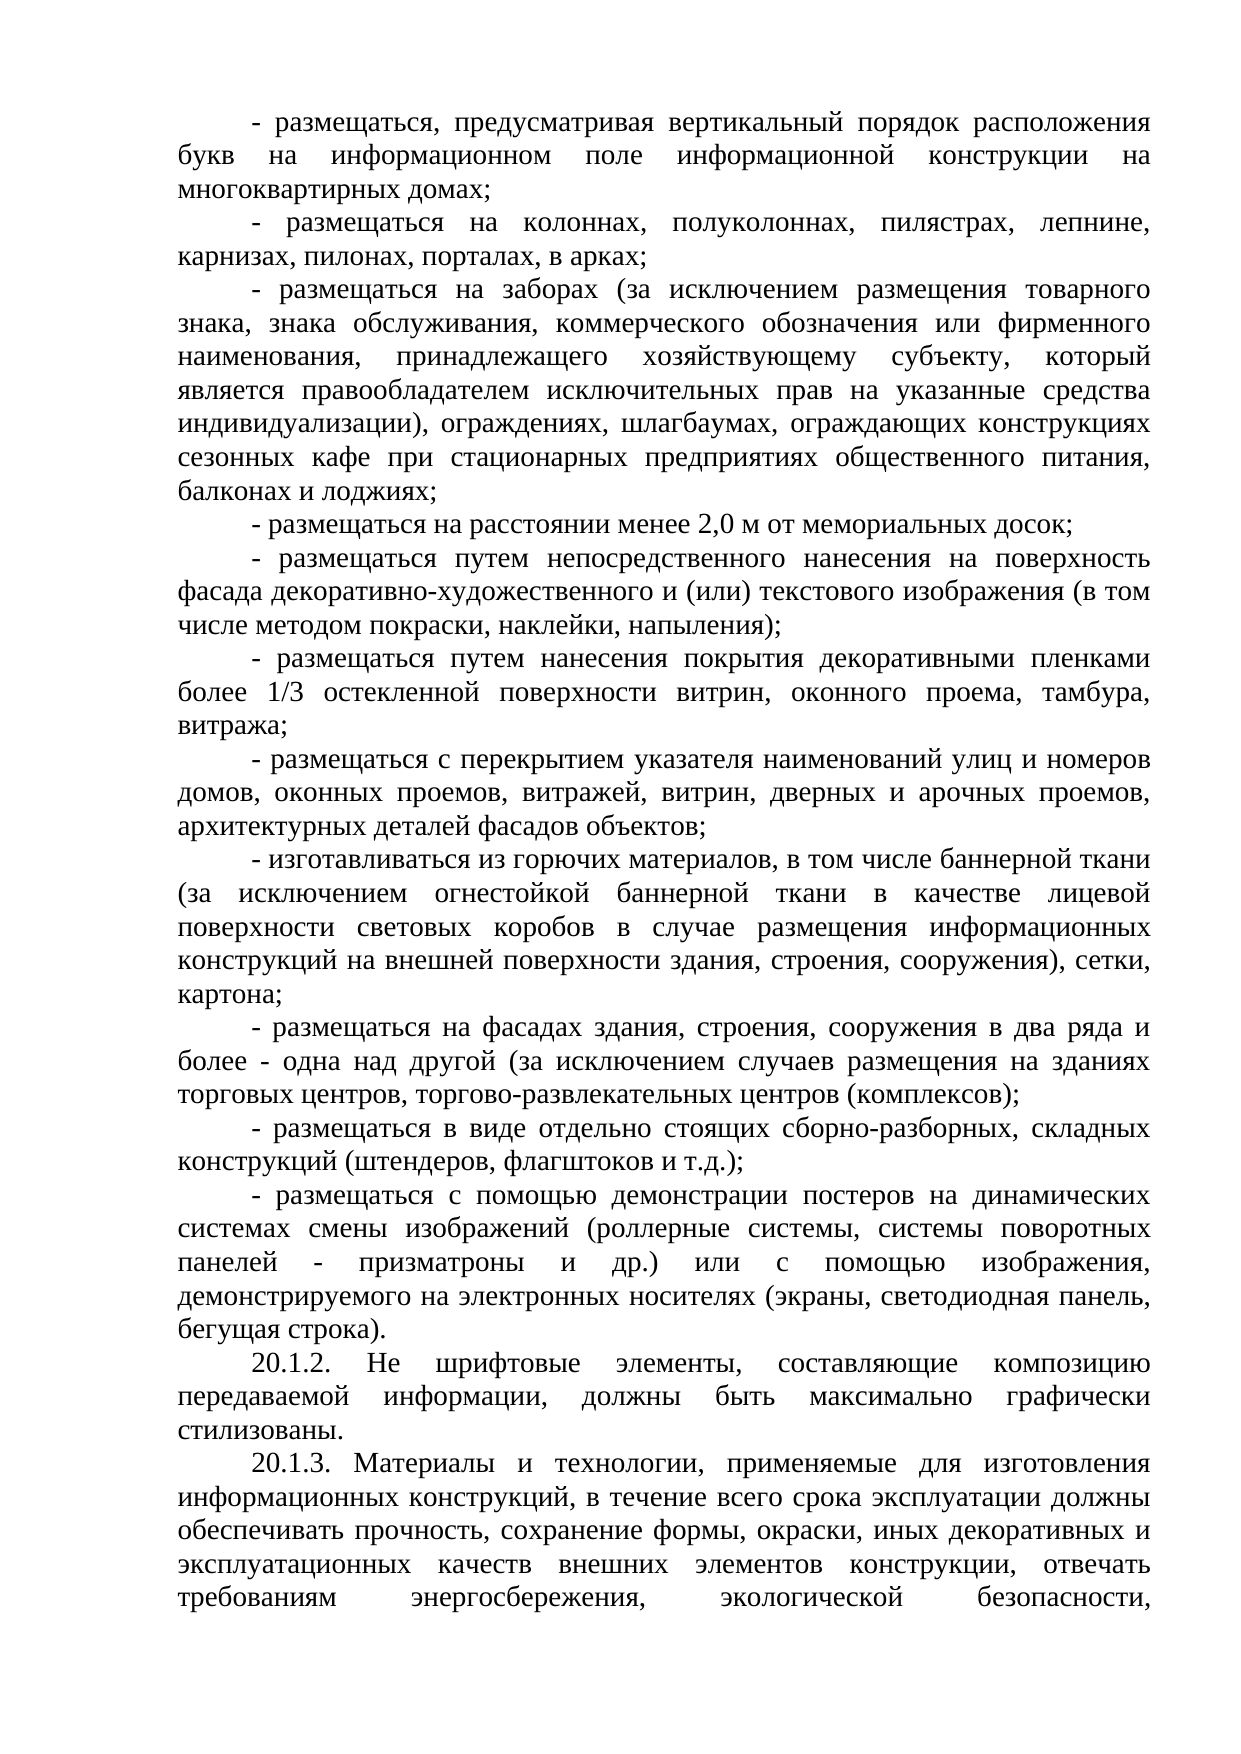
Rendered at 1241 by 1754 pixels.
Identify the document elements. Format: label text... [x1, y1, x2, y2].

text - размещаться, предусматривая вертикальный порядок расположения букв на информационном поле информационной конструкции на многоквартирных домах; [177, 104, 1152, 204]
text - размещаться на фасадах здания, строения, сооружения в два ряда и более - одна над другой (за исключением случаев размещения на зданиях торговых центров, торгово-развлекательных центров (комплексов); [177, 1009, 1152, 1110]
text - размещаться на расстоянии менее 2,0 м от мемориальных досок; [177, 506, 1152, 540]
text - размещаться путем нанесения покрытия декоративными пленками более 1/3 остекленной поверхности витрин, оконного проема, тамбура, витража; [177, 640, 1152, 741]
text - размещаться с помощью демонстрации постеров на динамических системах смены изображений (роллерные системы, системы поворотных панелей - призматроны и др.) или с помощью изображения, демонстрируемого на электронных носителях (экраны, светодиодная панель, бегущая строка). [177, 1177, 1152, 1345]
text - размещаться на заборах (за исключением размещения товарного знака, знака обслуживания, коммерческого обозначения или фирменного наименования, принадлежащего хозяйствующему субъекту, который является правообладателем исключительных прав на указанные средства индивидуализации), ограждениях, шлагбаумах, ограждающих конструкциях сезонных кафе при стационарных предприятиях общественного питания, балконах и лоджиях; [177, 271, 1152, 506]
text - размещаться путем непосредственного нанесения на поверхность фасада декоративно-художественного и (или) текстового изображения (в том числе методом покраски, наклейки, напыления); [177, 540, 1152, 640]
text 20.1.2. Не шрифтовые элементы, составляющие композицию передаваемой информации, должны быть максимально графически стилизованы. [177, 1345, 1152, 1445]
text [177, 1445, 1152, 1613]
text - размещаться с перекрытием указателя наименований улиц и номеров домов, оконных проемов, витражей, витрин, дверных и арочных проемов, архитектурных деталей фасадов объектов; [177, 741, 1152, 842]
text - размещаться на колоннах, полуколоннах, пилястрах, лепнине, карнизах, пилонах, порталах, в арках; [177, 204, 1152, 271]
text - изготавливаться из горючих материалов, в том числе баннерной ткани (за исключением огнестойкой баннерной ткани в качестве лицевой поверхности световых коробов в случае размещения информационных конструкций на внешней поверхности здания, строения, сооружения), сетки, картона; [177, 842, 1152, 1009]
text - размещаться в виде отдельно стоящих сборно-разборных, складных конструкций (штендеров, флагштоков и т.д.); [177, 1110, 1152, 1177]
